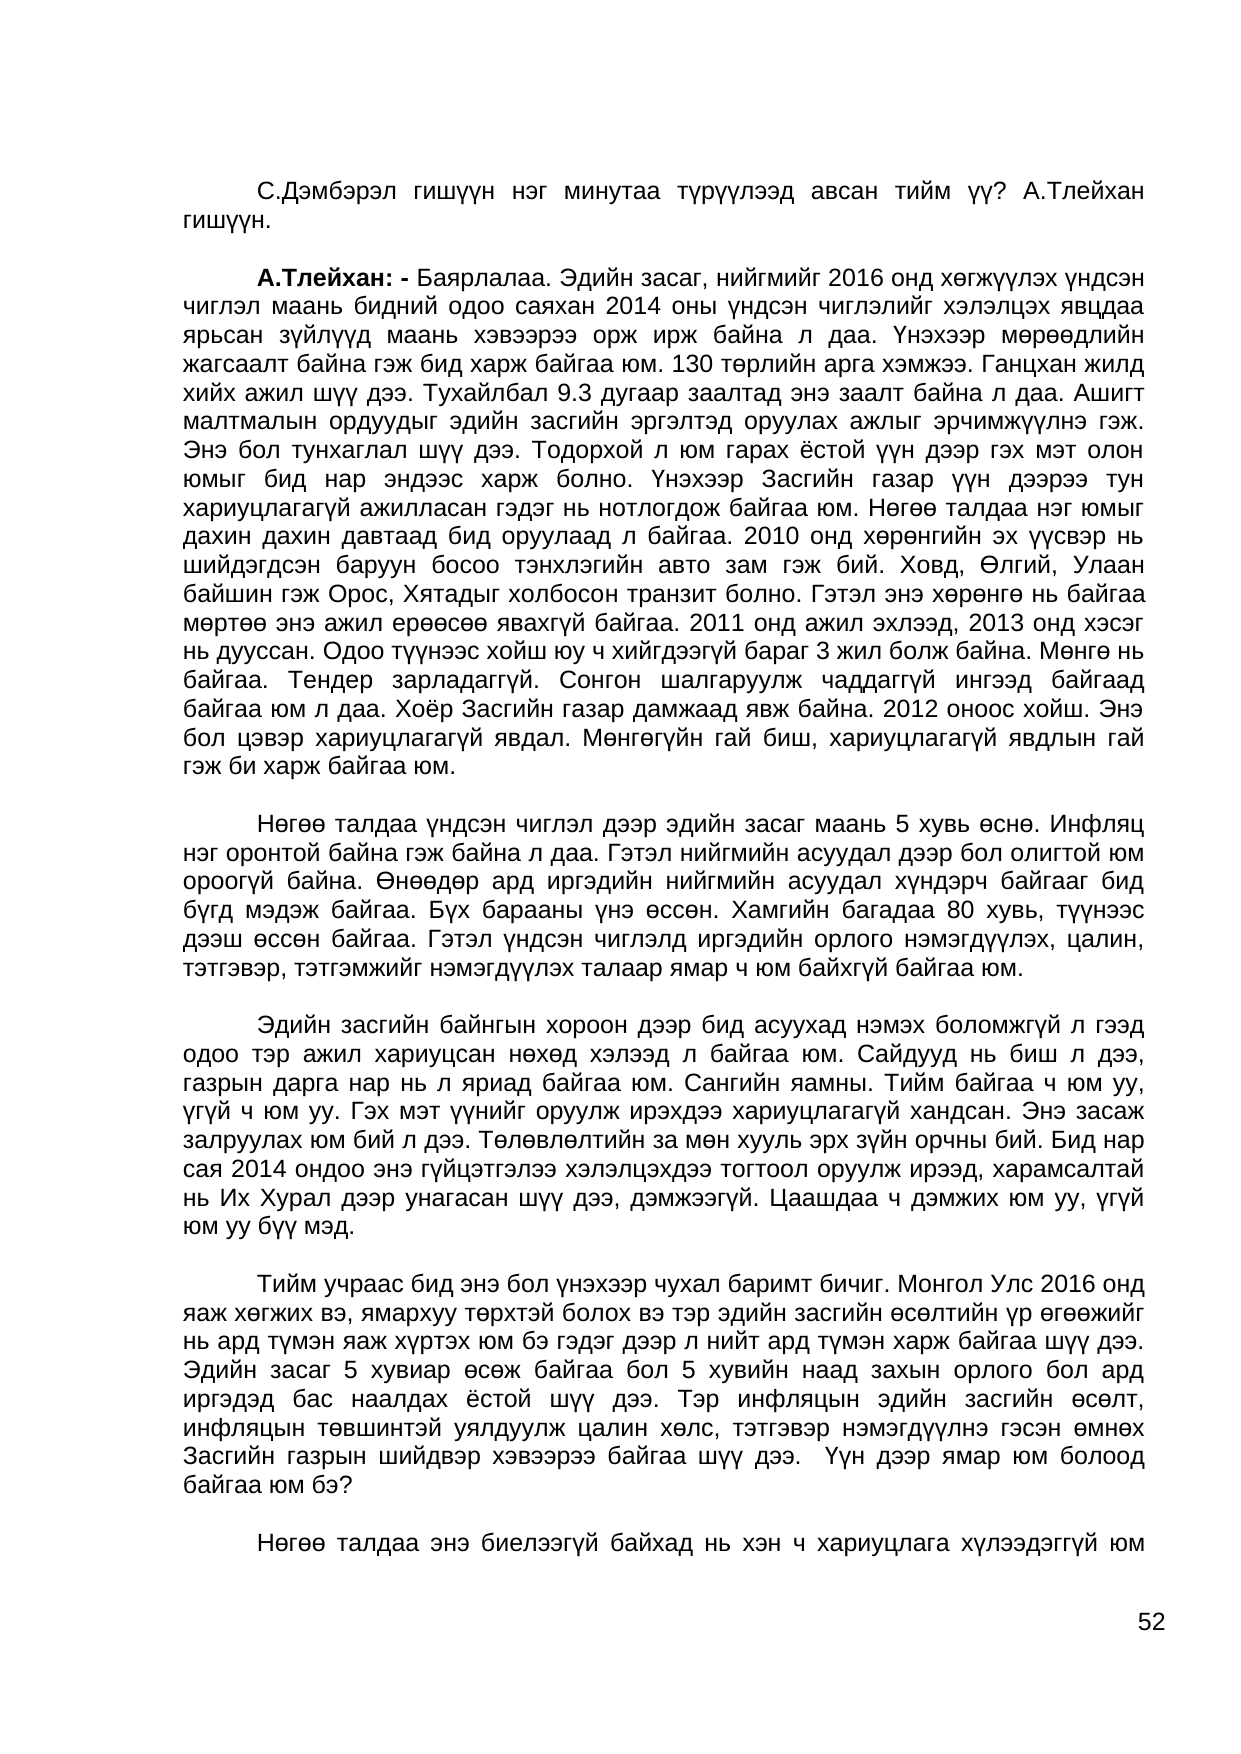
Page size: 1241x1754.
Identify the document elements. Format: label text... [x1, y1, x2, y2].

text Нөгөө талдаа үндсэн чиглэл дээр эдийн засаг маань 5 хувь өснө. Инфляц нэг оронтой байна гэж байна л даа. Гэтэл нийгмийн асуудал дээр бол олигтой юм ороогүй байна. Өнөөдөр ард иргэдийн нийгмийн асуудал хүндэрч байгааг бид бүгд мэдэж байгаа. Бүх барааны үнэ өссөн. Хамгийн багадаа 80 хувь, түүнээс дээш өссөн байгаа. Гэтэл үндсэн чиглэлд иргэдийн орлого нэмэгдүүлэх, цалин, тэтгэвэр, тэтгэмжийг нэмэгдүүлэх талаар ямар ч юм байхгүй байгаа юм. [183, 809, 1146, 981]
text А.Тлейхан: - Баярлалаа. Эдийн засаг, нийгмийг 2016 онд хөгжүүлэх үндсэн чиглэл маань бидний одоо саяхан 2014 оны үндсэн чиглэлийг хэлэлцэх явцдаа ярьсан зүйлүүд маань хэвээрээ орж ирж байна л даа. Үнэхээр мөрөөдлийн жагсаалт байна гэж бид харж байгаа юм. 130 төрлийн арга хэмжээ. Ганцхан жилд хийх ажил шүү дээ. Тухайлбал 9.3 дугаар заалтад энэ заалт байна л даа. Ашигт малтмалын ордуудыг эдийн засгийн эргэлтэд оруулах ажлыг эрчимжүүлнэ гэж. Энэ бол тунхаглал шүү дээ. Тодорхой л юм гарах ёстой үүн дээр гэх мэт олон юмыг бид нар эндээс харж болно. Үнэхээр Засгийн газар үүн дээрээ тун хариуцлагагүй ажилласан гэдэг нь нотлогдож байгаа юм. Нөгөө талдаа нэг юмыг дахин дахин давтаад бид оруулаад л байгаа. 2010 онд хөрөнгийн эх үүсвэр нь шийдэгдсэн баруун босоо тэнхлэгийн авто зам гэж бий. Ховд, Өлгий, Улаан байшин гэж Орос, Хятадыг холбосон транзит болно. Гэтэл энэ хөрөнгө нь байгаа мөртөө энэ ажил ерөөсөө явахгүй байгаа. 2011 онд ажил эхлээд, 2013 онд хэсэг нь дууссан. Одоо түүнээс хойш юу ч хийгдээгүй бараг 3 жил болж байна. Мөнгө нь байгаа. Тендер зарладаггүй. Сонгон шалгаруулж чаддаггүй ингээд байгаад байгаа юм л даа. Хоёр Засгийн газар дамжаад явж байна. 2012 оноос хойш. Энэ бол цэвэр хариуцлагагүй явдал. Мөнгөгүйн гай биш, хариуцлагагүй явдлын гай гэж би харж байгаа юм. [183, 263, 1146, 780]
text Тийм учраас бид энэ бол үнэхээр чухал баримт бичиг. Монгол Улс 2016 онд яаж хөгжих вэ, ямархуу төрхтэй болох вэ тэр эдийн засгийн өсөлтийн үр өгөөжийг нь ард түмэн яаж хүртэх юм бэ гэдэг дээр л нийт ард түмэн харж байгаа шүү дээ. Эдийн засаг 5 хувиар өсөж байгаа бол 5 хувийн наад захын орлого бол ард иргэдэд бас наалдах ёстой шүү дээ. Тэр инфляцын эдийн засгийн өсөлт, инфляцын төвшинтэй уялдуулж цалин хөлс, тэтгэвэр нэмэгдүүлнэ гэсэн өмнөх Засгийн газрын шийдвэр хэвээрээ байгаа шүү дээ. Үүн дээр ямар юм болоод байгаа юм бэ? [183, 1269, 1146, 1499]
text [183, 1528, 1146, 1556]
text Эдийн засгийн байнгын хороон дээр бид асуухад нэмэх боломжгүй л гээд одоо тэр ажил хариуцсан нөхөд хэлээд л байгаа юм. Сайдууд нь биш л дээ, газрын дарга нар нь л яриад байгаа юм. Сангийн яамны. Тийм байгаа ч юм уу, үгүй ч юм уу. Гэх мэт үүнийг оруулж ирэхдээ хариуцлагагүй хандсан. Энэ засаж залруулах юм бий л дээ. Төлөвлөлтийн за мөн хууль эрх зүйн орчны бий. Бид нар сая 2014 ондоо энэ гүйцэтгэлээ хэлэлцэхдээ тогтоол оруулж ирээд, харамсалтай нь Их Хурал дээр унагасан шүү дээ, дэмжээгүй. Цаашдаа ч дэмжих юм уу, үгүй юм уу бүү мэд. [183, 1010, 1146, 1240]
text С.Дэмбэрэл гишүүн нэг минутаа түрүүлээд авсан тийм үү? А.Тлейхан гишүүн. [183, 176, 1146, 234]
